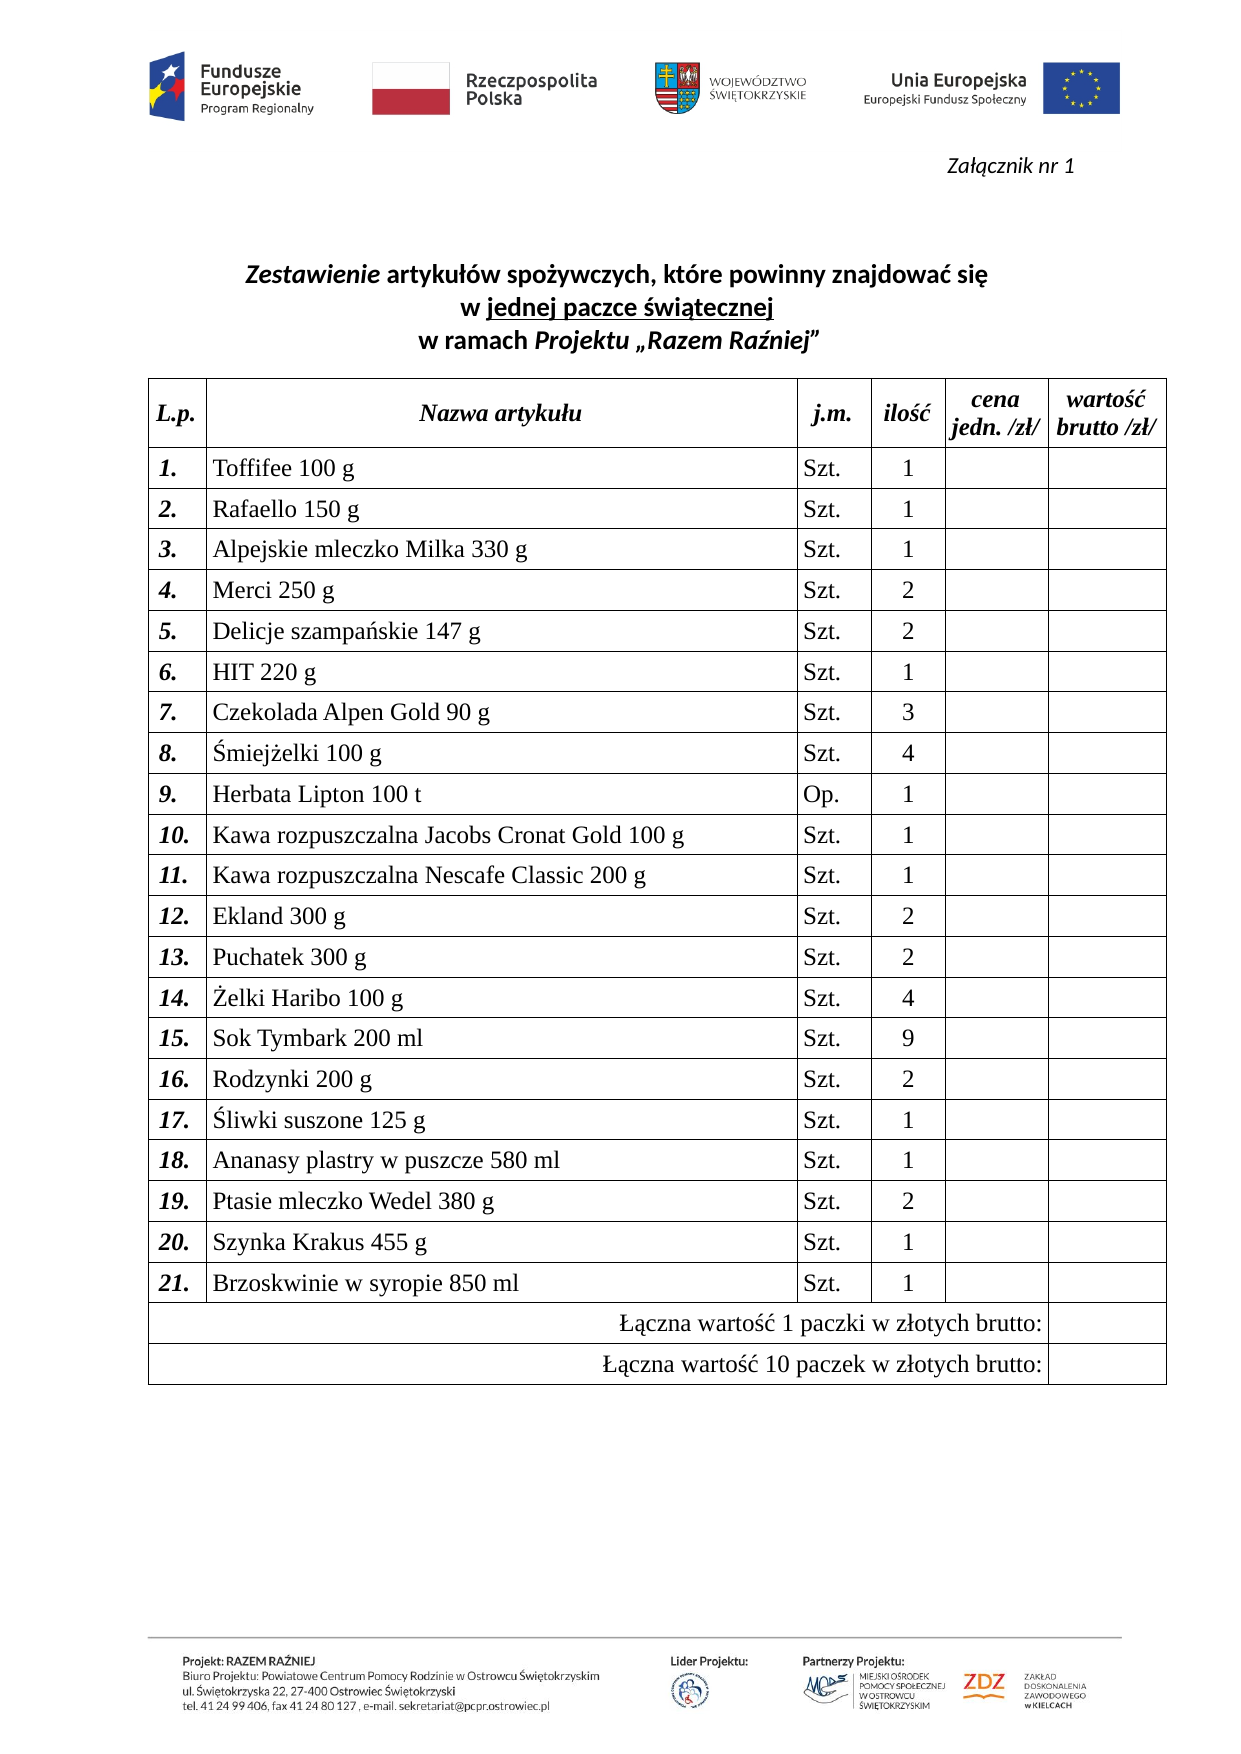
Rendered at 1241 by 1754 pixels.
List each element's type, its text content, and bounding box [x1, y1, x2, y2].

table_cell Żelki Haribo 100 g [207, 978, 797, 1017]
table_cell [946, 937, 1048, 976]
table_cell [946, 774, 1048, 813]
table_cell [946, 1018, 1048, 1058]
table_cell Szt. [798, 896, 871, 936]
table_cell Ekland 300 g [207, 896, 797, 936]
table_cell [946, 652, 1048, 691]
table_cell Op. [798, 774, 871, 813]
table_cell [1049, 774, 1166, 813]
table_cell 2 [872, 896, 945, 936]
table_cell [1049, 978, 1166, 1017]
table_cell Szt. [798, 692, 871, 732]
table_cell 1 [872, 1222, 945, 1261]
picture [147, 1636, 1122, 1714]
table_cell [149, 1181, 206, 1221]
table_cell [1049, 1018, 1166, 1058]
table_cell [149, 896, 206, 936]
table_cell [1049, 1222, 1166, 1261]
table_cell Puchatek 300 g [207, 937, 797, 976]
table_cell Szt. [798, 1059, 871, 1098]
table_cell 3 [872, 692, 945, 732]
table_cell Toffifee 100 g [207, 448, 797, 488]
table_cell Szt. [798, 652, 871, 691]
table_cell Ananasy plastry w puszcze 580 ml [207, 1140, 797, 1180]
table_cell 1 [872, 774, 945, 813]
table_cell [149, 774, 206, 813]
table_cell [1049, 855, 1166, 895]
table_cell Herbata Lipton 100 t [207, 774, 797, 813]
table_cell [149, 978, 206, 1017]
table_cell [1049, 652, 1166, 691]
table_cell [149, 855, 206, 895]
table_cell Brzoskwinie w syropie 850 ml [207, 1263, 797, 1302]
table_cell 9 [872, 1018, 945, 1058]
table_cell [1049, 896, 1166, 936]
table_cell [946, 1181, 1048, 1221]
table_cell Szt. [798, 1018, 871, 1058]
table_cell [149, 570, 206, 610]
table_cell [946, 1222, 1048, 1261]
table_cell [946, 489, 1048, 528]
table_cell 1 [872, 1140, 945, 1180]
table_cell Szt. [798, 815, 871, 854]
table_cell 1 [872, 1263, 945, 1302]
table_cell [149, 1059, 206, 1098]
table_cell Szt. [798, 1222, 871, 1261]
table_cell 2 [872, 570, 945, 610]
table_cell [1049, 529, 1166, 569]
table_cell Śliwki suszone 125 g [207, 1100, 797, 1139]
table_cell [149, 1140, 206, 1180]
table_cell [1049, 1059, 1166, 1098]
table_cell Szt. [798, 1181, 871, 1221]
table_cell [946, 855, 1048, 895]
table_cell Szt. [798, 529, 871, 569]
table_cell [149, 611, 206, 651]
table_cell Rafaello 150 g [207, 489, 797, 528]
table_cell [1049, 692, 1166, 732]
table_cell [946, 692, 1048, 732]
table_cell Szt. [798, 611, 871, 651]
table_cell [946, 1140, 1048, 1180]
table_cell Szt. [798, 1140, 871, 1180]
table_cell Szt. [798, 855, 871, 895]
table_cell Szynka Krakus 455 g [207, 1222, 797, 1261]
table_cell [149, 489, 206, 528]
table_cell [946, 529, 1048, 569]
table_cell [149, 1263, 206, 1302]
table_cell [946, 611, 1048, 651]
table_cell 2 [872, 937, 945, 976]
table_cell Sok Tymbark 200 ml [207, 1018, 797, 1058]
table_cell Szt. [798, 570, 871, 610]
table_cell Ptasie mleczko Wedel 380 g [207, 1181, 797, 1221]
table_cell [149, 1222, 206, 1261]
table_cell [1049, 1303, 1166, 1343]
table_cell [149, 692, 206, 732]
table_cell [946, 570, 1048, 610]
table_cell [946, 1263, 1048, 1302]
table_cell Rodzynki 200 g [207, 1059, 797, 1098]
table_cell [1049, 815, 1166, 854]
table_header L.p. [149, 379, 206, 447]
table_cell Alpejskie mleczko Milka 330 g [207, 529, 797, 569]
table_cell [1049, 448, 1166, 488]
table_cell [1049, 1140, 1166, 1180]
table_cell [946, 448, 1048, 488]
table_cell [1049, 570, 1166, 610]
table_cell [946, 815, 1048, 854]
table_cell [149, 1018, 206, 1058]
table_cell Łączna wartość 10 paczek w złotych brutto: [149, 1344, 1048, 1384]
table_cell [946, 896, 1048, 936]
table_cell Szt. [798, 733, 871, 773]
text Zestawienie artykułów spożywczych, które powinny znajdować się w jednej paczce świątecznej w ramach Projektu „Razem Raźniej” [148, 257, 1093, 357]
table_cell Szt. [798, 937, 871, 976]
table_cell [1049, 1181, 1166, 1221]
table_header Nazwa artykułu [207, 379, 797, 447]
table_cell [149, 815, 206, 854]
table_cell Szt. [798, 978, 871, 1017]
text Załącznik nr 1 [148, 152, 1093, 179]
table_cell [149, 529, 206, 569]
table_cell [946, 1100, 1048, 1139]
table_header cena jedn. /zł/ [946, 379, 1048, 447]
table_cell Kawa rozpuszczalna Nescafe Classic 200 g [207, 855, 797, 895]
table_cell [149, 1100, 206, 1139]
table_cell [1049, 1263, 1166, 1302]
table_cell Szt. [798, 448, 871, 488]
table_cell [149, 448, 206, 488]
table_cell Śmiejżelki 100 g [207, 733, 797, 773]
table_cell [946, 978, 1048, 1017]
table_cell 1 [872, 529, 945, 569]
table_cell Czekolada Alpen Gold 90 g [207, 692, 797, 732]
table_cell 4 [872, 978, 945, 1017]
table_cell [1049, 489, 1166, 528]
table_cell Szt. [798, 1100, 871, 1139]
table_cell 4 [872, 733, 945, 773]
table_cell 2 [872, 611, 945, 651]
table_cell 1 [872, 489, 945, 528]
table_cell Delicje szampańskie 147 g [207, 611, 797, 651]
table_cell 1 [872, 855, 945, 895]
table_cell [149, 652, 206, 691]
table_header j.m. [798, 379, 871, 447]
table_cell 1 [872, 652, 945, 691]
table_cell [1049, 1100, 1166, 1139]
table_cell 2 [872, 1059, 945, 1098]
table_cell [149, 937, 206, 976]
table_cell [149, 733, 206, 773]
table_cell 1 [872, 1100, 945, 1139]
table_cell [1049, 611, 1166, 651]
table_cell [1049, 1344, 1166, 1384]
table_cell [946, 733, 1048, 773]
picture [147, 29, 1122, 152]
table_cell [1049, 733, 1166, 773]
table_cell Merci 250 g [207, 570, 797, 610]
table_header wartość brutto /zł/ [1049, 379, 1166, 447]
table_cell Kawa rozpuszczalna Jacobs Cronat Gold 100 g [207, 815, 797, 854]
table_cell [1049, 937, 1166, 976]
table_cell [946, 1059, 1048, 1098]
table_cell 1 [872, 815, 945, 854]
table_cell Łączna wartość 1 paczki w złotych brutto: [149, 1303, 1048, 1343]
table_cell Szt. [798, 1263, 871, 1302]
table_cell HIT 220 g [207, 652, 797, 691]
table_cell Szt. [798, 489, 871, 528]
table_cell 1 [872, 448, 945, 488]
table_header ilość [872, 379, 945, 447]
table_cell 2 [872, 1181, 945, 1221]
